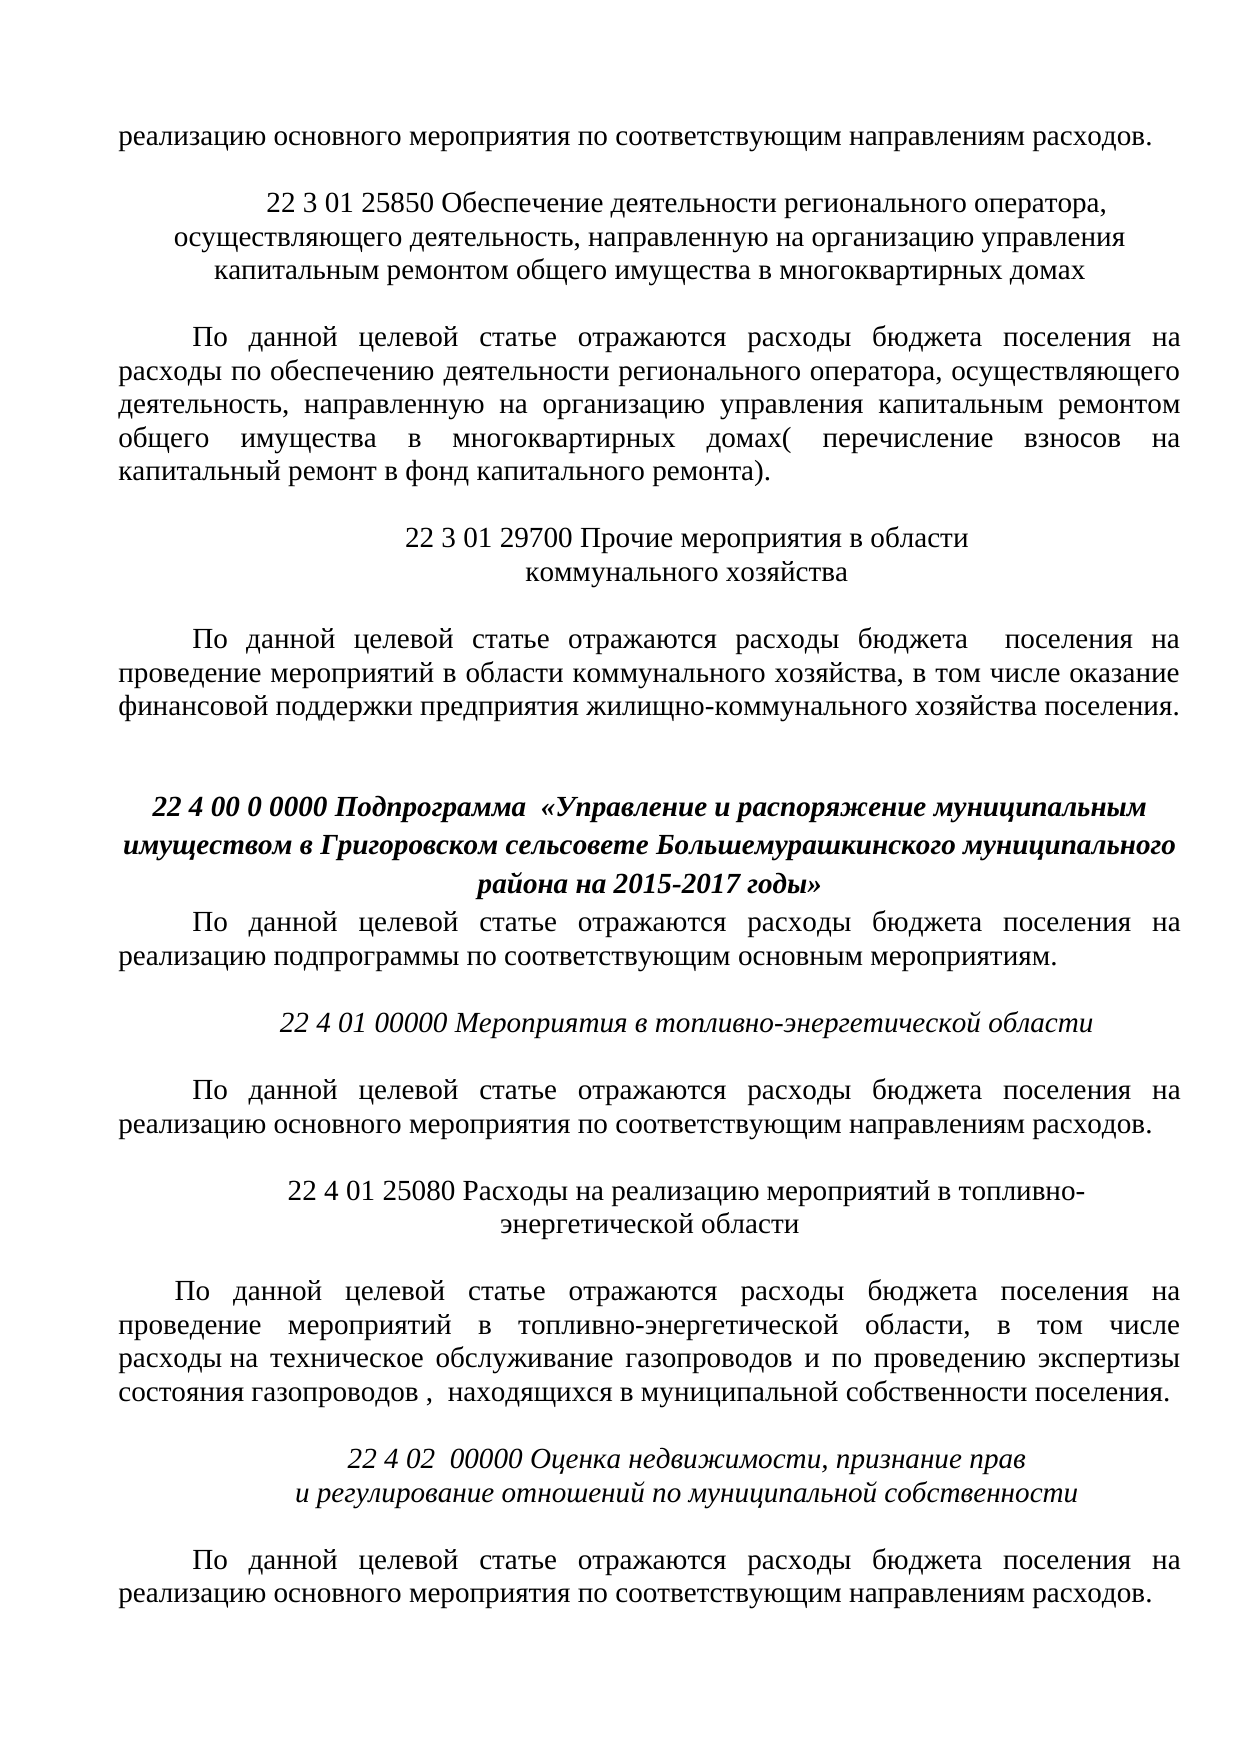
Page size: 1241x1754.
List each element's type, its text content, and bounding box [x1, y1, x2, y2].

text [118, 118, 1181, 152]
text По данной целевой статье отражаются расходы бюджета поселения на реализацию подпрограммы по соответствующим основным мероприятиям. [118, 904, 1181, 972]
text и регулирование отношений по муниципальной собственности [118, 1475, 1181, 1508]
text 22 4 00 0 0000 Подпрограмма «Управление и распоряжение муниципальным имуществом в Григоровском сельсовете Большемурашкинского муниципального района на 2015-2017 годы» [118, 789, 1181, 899]
text По данной целевой статье отражаются расходы бюджета поселения на проведение мероприятий в области коммунального хозяйства, в том числе оказание финансовой поддержки предприятия жилищно-коммунального хозяйства поселения. [118, 621, 1181, 722]
text коммунального хозяйства [118, 554, 1181, 588]
text По данной целевой статье отражаются расходы бюджета поселения на проведение мероприятий в топливно-энергетической области, в том числе расходы на техническое обслуживание газопроводов и по проведению экспертизы состояния газопроводов , находящихся в муниципальной собственности поселения. [118, 1273, 1181, 1408]
text По данной целевой статье отражаются расходы бюджета поселения на расходы по обеспечению деятельности регионального оператора, осуществляющего деятельность, направленную на организацию управления капитальным ремонтом общего имущества в многоквартирных домах( перечисление взносов на капитальный ремонт в фонд капитального ремонта). [118, 319, 1181, 487]
text 22 4 02 00000 Оценка недвижимости, признание прав [118, 1441, 1181, 1475]
text 22 4 01 00000 Мероприятия в топливно-энергетической области [118, 1005, 1181, 1039]
text 22 4 01 25080 Расходы на реализацию мероприятий в топливно-энергетической области [118, 1173, 1181, 1240]
text По данной целевой статье отражаются расходы бюджета поселения на реализацию основного мероприятия по соответствующим направлениям расходов. [118, 1072, 1181, 1139]
text 22 3 01 29700 Прочие мероприятия в области [118, 521, 1181, 554]
text 22 3 01 25850 Обеспечение деятельности регионального оператора, осуществляющего деятельность, направленную на организацию управления капитальным ремонтом общего имущества в многоквартирных домах [118, 185, 1181, 286]
text По данной целевой статье отражаются расходы бюджета поселения на реализацию основного мероприятия по соответствующим направлениям расходов. [118, 1542, 1181, 1609]
